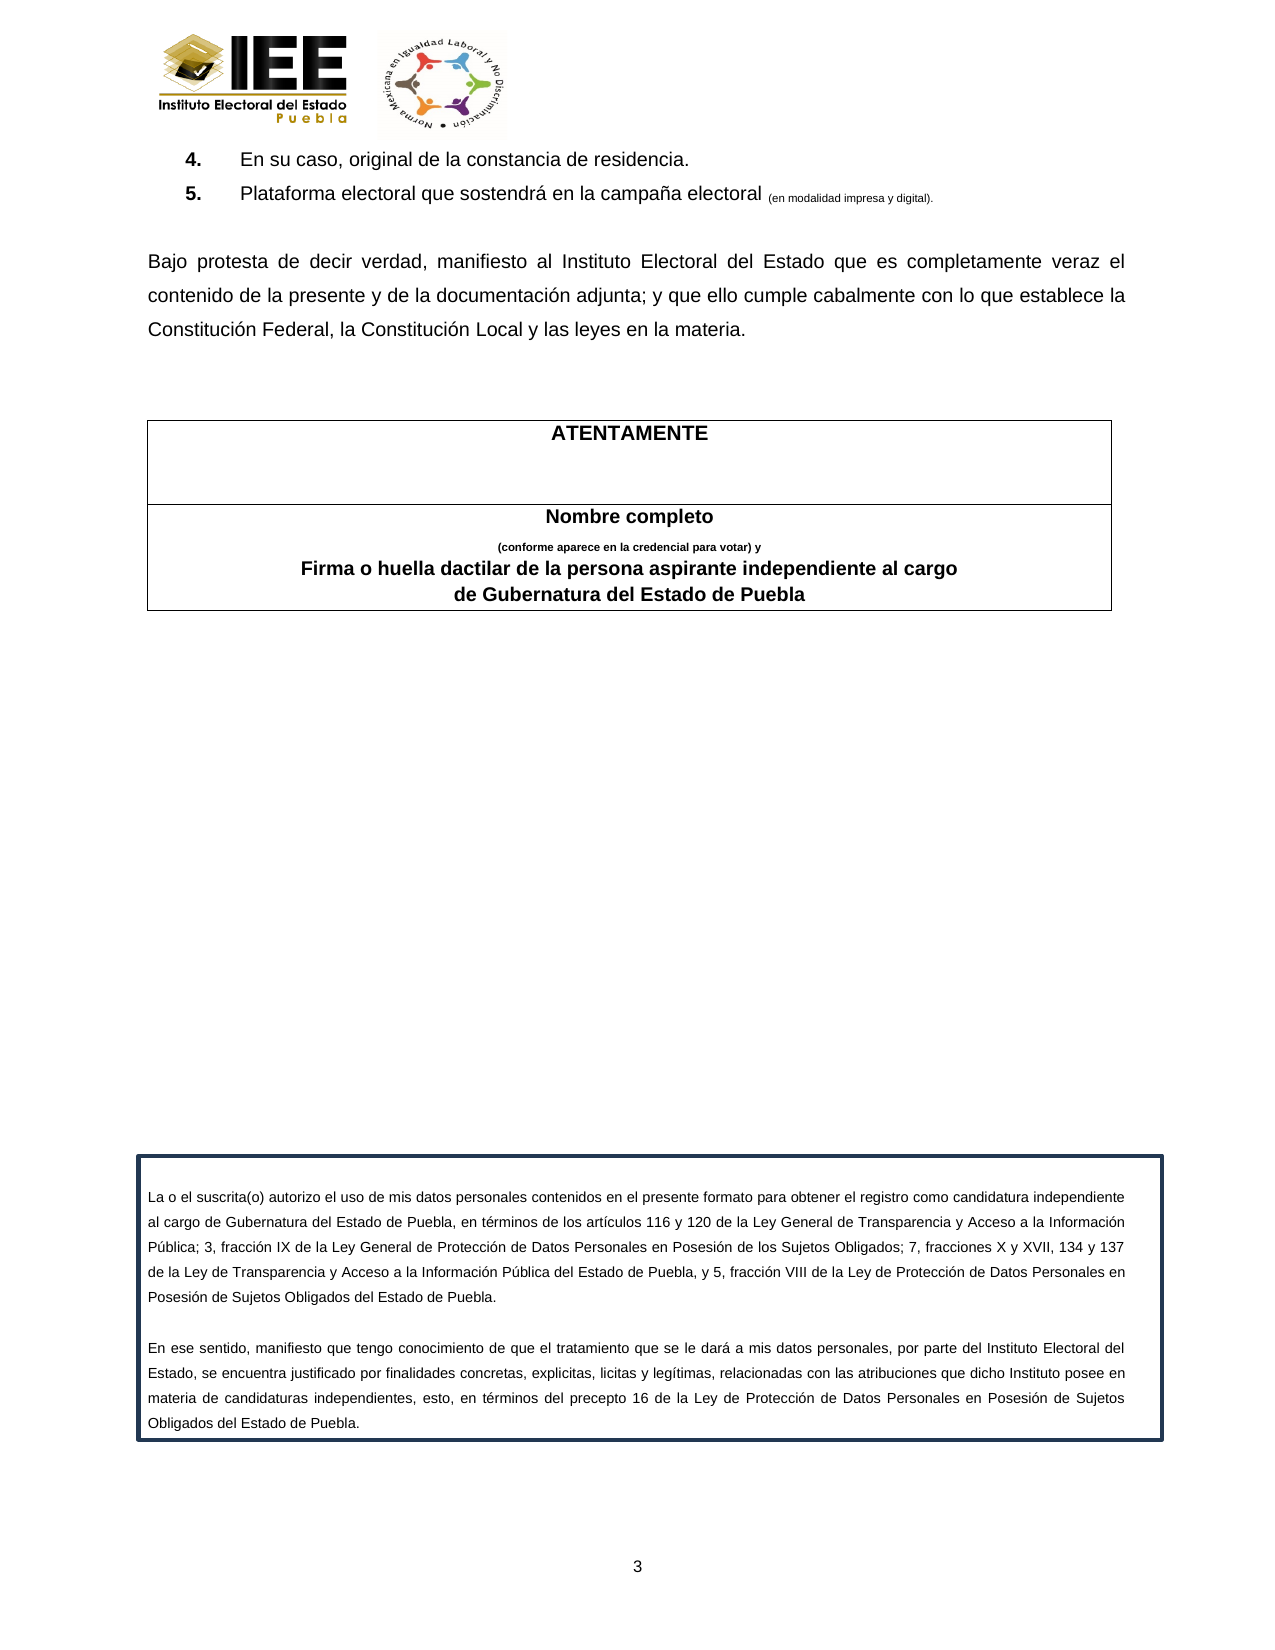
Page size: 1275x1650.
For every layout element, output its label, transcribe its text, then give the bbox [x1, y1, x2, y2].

text Bajo protesta de decir verdad, manifiesto al Instituto Electoral del Estado que es completamente veraz el contenido de la presente y de la documentación adjunta; y que ello cumple cabalmente con lo que establece la Constitución Federal, la Constitución Local y las leyes en la materia. [148, 250, 1127, 341]
picture [147, 13, 359, 142]
list Plataforma electoral que sostendrá en la campaña electoral (en modalidad impresa y digital). [185, 182, 1127, 204]
table_cell Nombre completo (conforme aparece en la credencial para votar) y Firma o huella dactilar de la persona aspirante independiente al cargo de Gubernatura del Estado de Puebla [148, 505, 1111, 609]
picture [377, 30, 508, 140]
table_header ATENTAMENTE [148, 421, 1111, 504]
text La o el suscrita(o) autorizo el uso de mis datos personales contenidos en el presente formato para obtener el registro como candidatura independiente al cargo de Gubernatura del Estado de Puebla, en términos de los artículos 116 y 120 de la Ley General de Transparencia y Acceso a la Información Pública; 3, fracción IX de la Ley General de Protección de Datos Personales en Posesión de los Sujetos Obligados; 7, fracciones X y XVII, 134 y 137 de la Ley de Transparencia y Acceso a la Información Pública del Estado de Puebla, y 5, fracción VIII de la Ley de Protección de Datos Personales en Posesión de Sujetos Obligados del Estado de Puebla. [148, 1189, 1127, 1306]
list En su caso, original de la constancia de residencia. [185, 148, 1127, 170]
text En ese sentido, manifiesto que tengo conocimiento de que el tratamiento que se le dará a mis datos personales, por parte del Instituto Electoral del Estado, se encuentra justificado por finalidades concretas, explicitas, licitas y legítimas, relacionadas con las atribuciones que dicho Instituto posee en materia de candidaturas independientes, esto, en términos del precepto 16 de la Ley de Protección de Datos Personales en Posesión de Sujetos Obligados del Estado de Puebla. [148, 1339, 1127, 1431]
